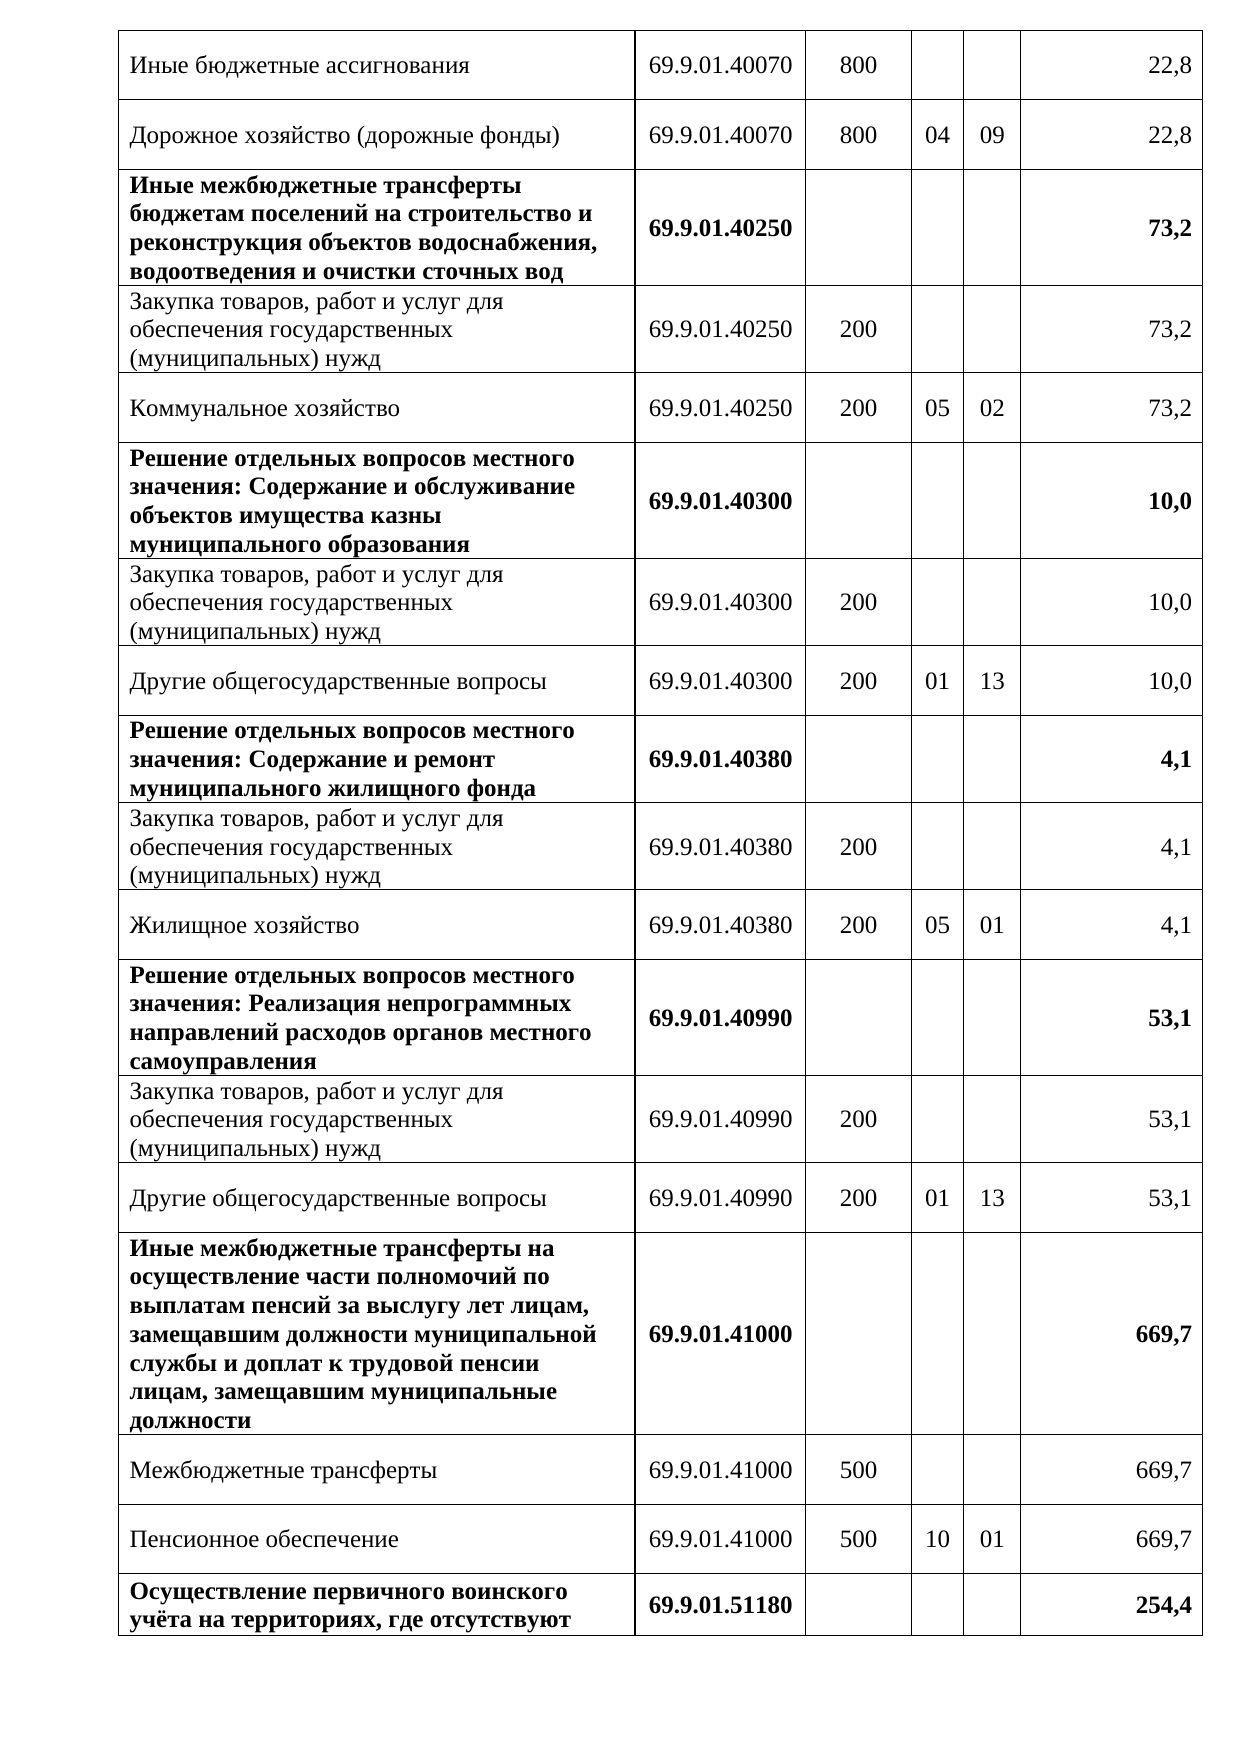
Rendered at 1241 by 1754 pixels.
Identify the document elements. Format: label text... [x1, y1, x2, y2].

table_cell 69.9.01.40990 [636, 1076, 805, 1162]
table_cell 01 [912, 646, 963, 714]
table_cell Закупка товаров, работ и услуг для обеспечения государственных (муниципальных) нужд [119, 1076, 634, 1162]
table_cell 69.9.01.40380 [636, 716, 805, 802]
table_cell 669,7 [1021, 1505, 1202, 1573]
table_cell [806, 716, 911, 802]
table_cell 22,8 [1021, 100, 1202, 169]
table_cell [912, 443, 963, 558]
table_cell 69.9.01.40990 [636, 1163, 805, 1232]
table_cell Межбюджетные трансферты [119, 1435, 634, 1503]
table_cell [912, 286, 963, 372]
table_cell 69.9.01.51180 [636, 1574, 805, 1635]
table_cell Закупка товаров, работ и услуг для обеспечения государственных (муниципальных) нужд [119, 286, 634, 372]
table_cell 69.9.01.40300 [636, 559, 805, 645]
table_cell 10,0 [1021, 646, 1202, 714]
table_cell Иные межбюджетные трансферты на осуществление части полномочий по выплатам пенсий за выслугу лет лицам, замещавшим должности муниципальной службы и доплат к трудовой пенсии лицам, замещавшим муниципальные должности [119, 1233, 634, 1434]
table_cell [964, 443, 1020, 558]
table_cell 01 [964, 890, 1020, 959]
table_cell Иные межбюджетные трансферты бюджетам поселений на строительство и реконструкция объектов водоснабжения, водоотведения и очистки сточных вод [119, 170, 634, 285]
table_cell Дорожное хозяйство (дорожные фонды) [119, 100, 634, 169]
table_cell [806, 443, 911, 558]
table_cell 10,0 [1021, 443, 1202, 558]
table_cell 69.9.01.41000 [636, 1505, 805, 1573]
table_cell [912, 716, 963, 802]
table_cell Другие общегосударственные вопросы [119, 646, 634, 714]
table_cell 01 [964, 1505, 1020, 1573]
table_cell 04 [912, 100, 963, 169]
table_cell 05 [912, 373, 963, 442]
table_cell [912, 1233, 963, 1434]
table_cell [806, 1233, 911, 1434]
table_cell [912, 1076, 963, 1162]
table_cell 200 [806, 373, 911, 442]
table_cell [964, 286, 1020, 372]
table_cell 13 [964, 646, 1020, 714]
table_cell [964, 1076, 1020, 1162]
table_cell 69.9.01.40380 [636, 890, 805, 959]
table_cell [912, 559, 963, 645]
table_cell Другие общегосударственные вопросы [119, 1163, 634, 1232]
table_cell [964, 803, 1020, 889]
table_cell Жилищное хозяйство [119, 890, 634, 959]
table_cell 01 [912, 1163, 963, 1232]
table_cell 200 [806, 1076, 911, 1162]
table_cell 09 [964, 100, 1020, 169]
table_cell 69.9.01.40070 [636, 31, 805, 99]
table_cell 69.9.01.40250 [636, 170, 805, 285]
table_cell [964, 1574, 1020, 1635]
table_cell [912, 170, 963, 285]
table_cell 800 [806, 100, 911, 169]
table_cell [964, 559, 1020, 645]
table_cell [912, 1574, 963, 1635]
table_cell 10 [912, 1505, 963, 1573]
table_cell 200 [806, 1163, 911, 1232]
table_cell 500 [806, 1435, 911, 1503]
table_cell 669,7 [1021, 1233, 1202, 1434]
table_cell 254,4 [1021, 1574, 1202, 1635]
table_cell [912, 1435, 963, 1503]
table_cell [964, 1435, 1020, 1503]
table_cell 4,1 [1021, 890, 1202, 959]
table_cell 200 [806, 646, 911, 714]
table_cell 02 [964, 373, 1020, 442]
table_cell [806, 170, 911, 285]
table_cell 53,1 [1021, 960, 1202, 1075]
table_cell 69.9.01.40990 [636, 960, 805, 1075]
table_cell 73,2 [1021, 170, 1202, 285]
table_cell 69.9.01.40300 [636, 646, 805, 714]
table_cell Решение отдельных вопросов местного значения: Содержание и ремонт муниципального жилищного фонда [119, 716, 634, 802]
table_cell 4,1 [1021, 803, 1202, 889]
table_cell Закупка товаров, работ и услуг для обеспечения государственных (муниципальных) нужд [119, 559, 634, 645]
table_cell 53,1 [1021, 1076, 1202, 1162]
table_cell 13 [964, 1163, 1020, 1232]
table_cell [912, 960, 963, 1075]
table_cell [964, 960, 1020, 1075]
table_cell 669,7 [1021, 1435, 1202, 1503]
table_cell 53,1 [1021, 1163, 1202, 1232]
table_cell [964, 1233, 1020, 1434]
table_cell 05 [912, 890, 963, 959]
table_cell 73,2 [1021, 286, 1202, 372]
table_cell 200 [806, 286, 911, 372]
table_cell 22,8 [1021, 31, 1202, 99]
table_cell [806, 1574, 911, 1635]
table_cell 69.9.01.40250 [636, 373, 805, 442]
table_cell [964, 31, 1020, 99]
table_cell Коммунальное хозяйство [119, 373, 634, 442]
table_cell [964, 716, 1020, 802]
table_cell Решение отдельных вопросов местного значения: Реализация непрограммных направлений расходов органов местного самоуправления [119, 960, 634, 1075]
table_cell 200 [806, 890, 911, 959]
table_cell 500 [806, 1505, 911, 1573]
table_cell Закупка товаров, работ и услуг для обеспечения государственных (муниципальных) нужд [119, 803, 634, 889]
table_cell 69.9.01.40380 [636, 803, 805, 889]
table_cell [964, 170, 1020, 285]
table_cell [806, 960, 911, 1075]
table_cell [119, 1574, 634, 1635]
table_cell 69.9.01.40070 [636, 100, 805, 169]
table_cell 69.9.01.41000 [636, 1435, 805, 1503]
table_cell 69.9.01.40250 [636, 286, 805, 372]
table_cell Решение отдельных вопросов местного значения: Содержание и обслуживание объектов имущества казны муниципального образования [119, 443, 634, 558]
table_cell 69.9.01.41000 [636, 1233, 805, 1434]
table_cell [912, 31, 963, 99]
table_cell 4,1 [1021, 716, 1202, 802]
table_cell [912, 803, 963, 889]
table_cell Пенсионное обеспечение [119, 1505, 634, 1573]
table_cell Иные бюджетные ассигнования [119, 31, 634, 99]
table_cell 200 [806, 559, 911, 645]
table_cell 800 [806, 31, 911, 99]
table_cell 69.9.01.40300 [636, 443, 805, 558]
table_cell 73,2 [1021, 373, 1202, 442]
table_cell 10,0 [1021, 559, 1202, 645]
table_cell 200 [806, 803, 911, 889]
